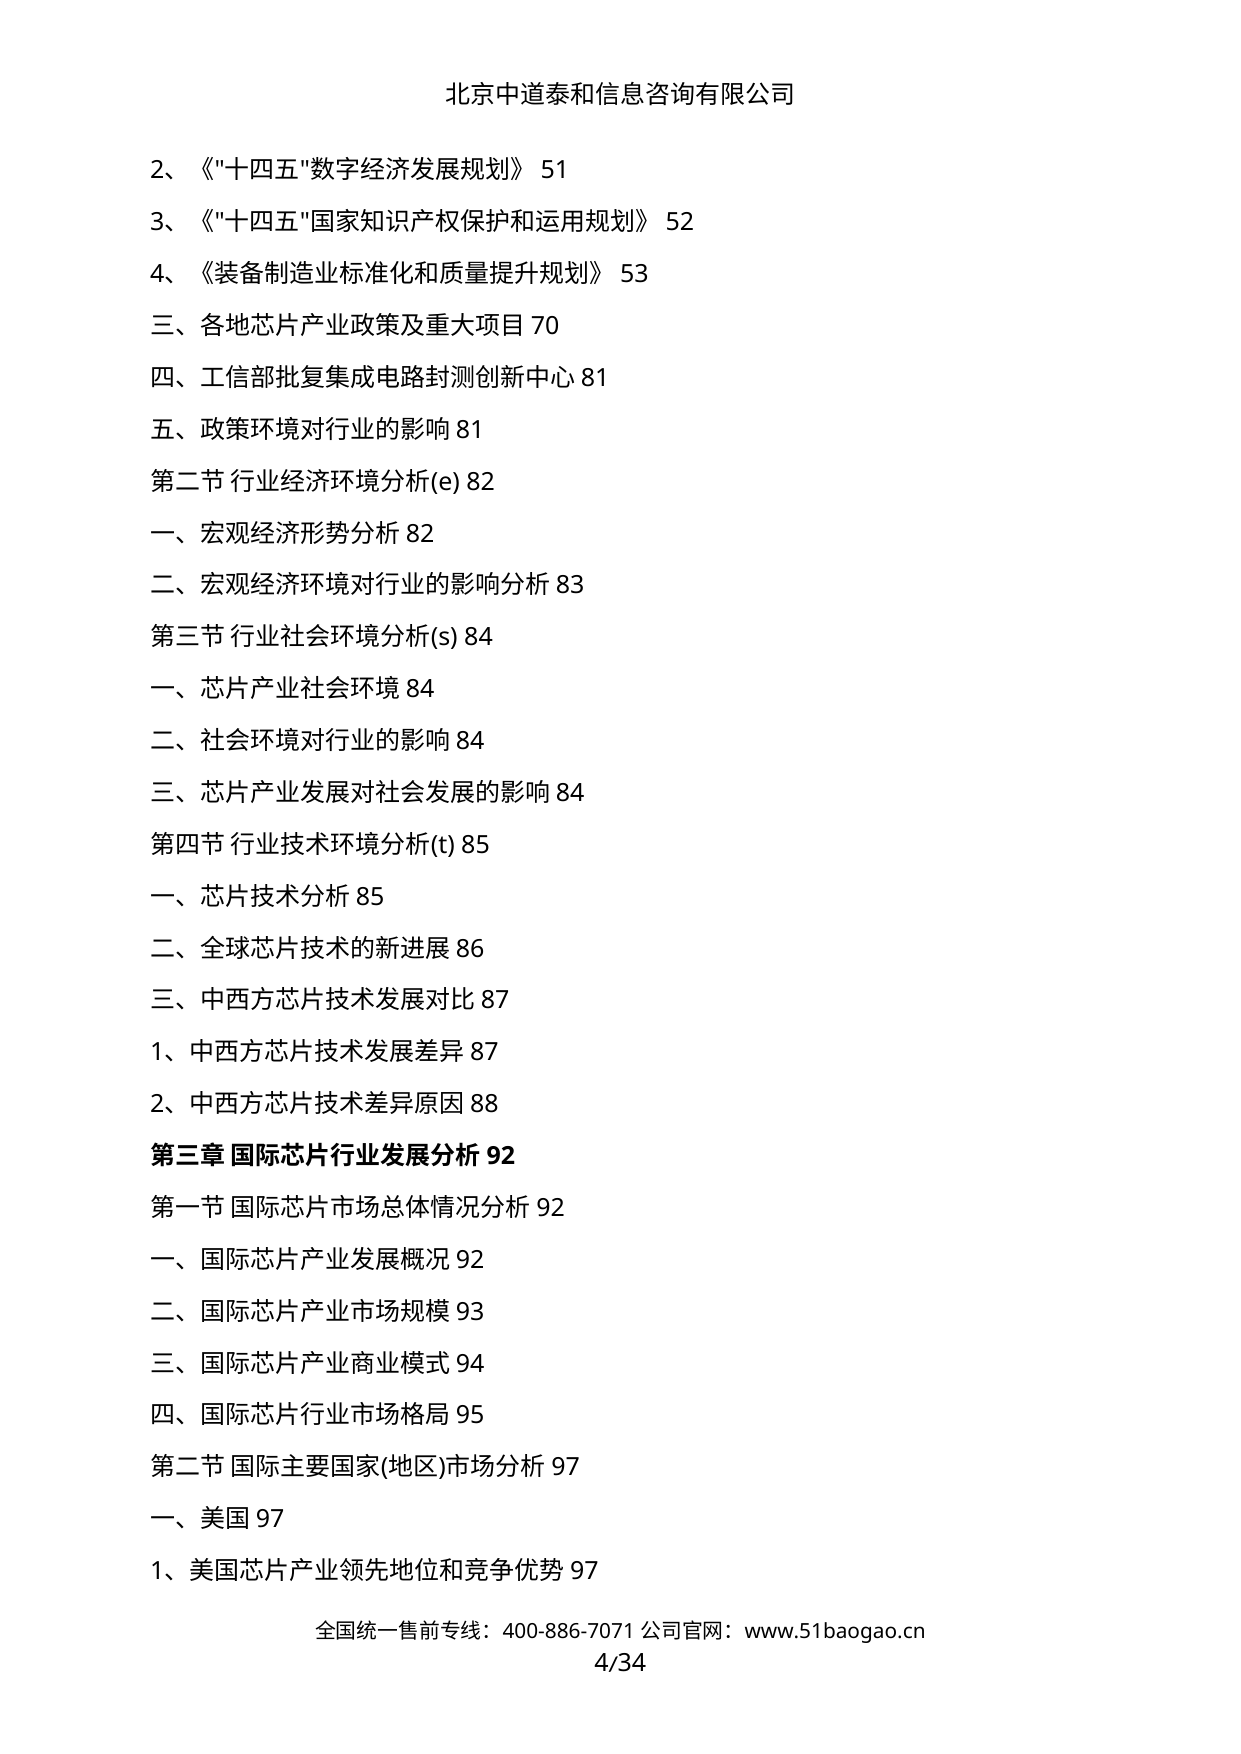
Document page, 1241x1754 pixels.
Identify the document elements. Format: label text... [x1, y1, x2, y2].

text 三、国际芯片产业商业模式 94 [150, 1343, 1090, 1379]
text 第一节 国际芯片市场总体情况分析 92 [150, 1187, 1090, 1224]
text 一、芯片技术分析 85 [150, 876, 1090, 912]
text 一、宏观经济形势分析 82 [150, 513, 1090, 549]
text 第三节 行业社会环境分析(s) 84 [150, 617, 1090, 653]
text 一、芯片产业社会环境 84 [150, 669, 1090, 705]
text 1、中西方芯片技术发展差异 87 [150, 1032, 1090, 1068]
text 2、《"十四五"数字经济发展规划》 51 [150, 150, 1090, 186]
text 五、政策环境对行业的影响 81 [150, 409, 1090, 446]
text 第二节 行业经济环境分析(e) 82 [150, 461, 1090, 497]
text 四、国际芯片行业市场格局 95 [150, 1395, 1090, 1431]
text 第二节 国际主要国家(地区)市场分析 97 [150, 1447, 1090, 1483]
text 三、芯片产业发展对社会发展的影响 84 [150, 772, 1090, 809]
text 3、《"十四五"国家知识产权保护和运用规划》 52 [150, 202, 1090, 238]
text 二、全球芯片技术的新进展 86 [150, 928, 1090, 964]
text 1、美国芯片产业领先地位和竞争优势 97 [150, 1551, 1090, 1587]
text 二、国际芯片产业市场规模 93 [150, 1291, 1090, 1327]
text 四、工信部批复集成电路封测创新中心 81 [150, 357, 1090, 394]
text 第四节 行业技术环境分析(t) 85 [150, 824, 1090, 861]
text 一、美国 97 [150, 1499, 1090, 1535]
text 二、宏观经济环境对行业的影响分析 83 [150, 565, 1090, 601]
text 第三章 国际芯片行业发展分析 92 [150, 1136, 1090, 1172]
text 一、国际芯片产业发展概况 92 [150, 1239, 1090, 1276]
text 2、中西方芯片技术差异原因 88 [150, 1084, 1090, 1120]
text 4、《装备制造业标准化和质量提升规划》 53 [150, 254, 1090, 290]
text 三、中西方芯片技术发展对比 87 [150, 980, 1090, 1016]
text 二、社会环境对行业的影响 84 [150, 721, 1090, 757]
text 三、各地芯片产业政策及重大项目 70 [150, 306, 1090, 342]
